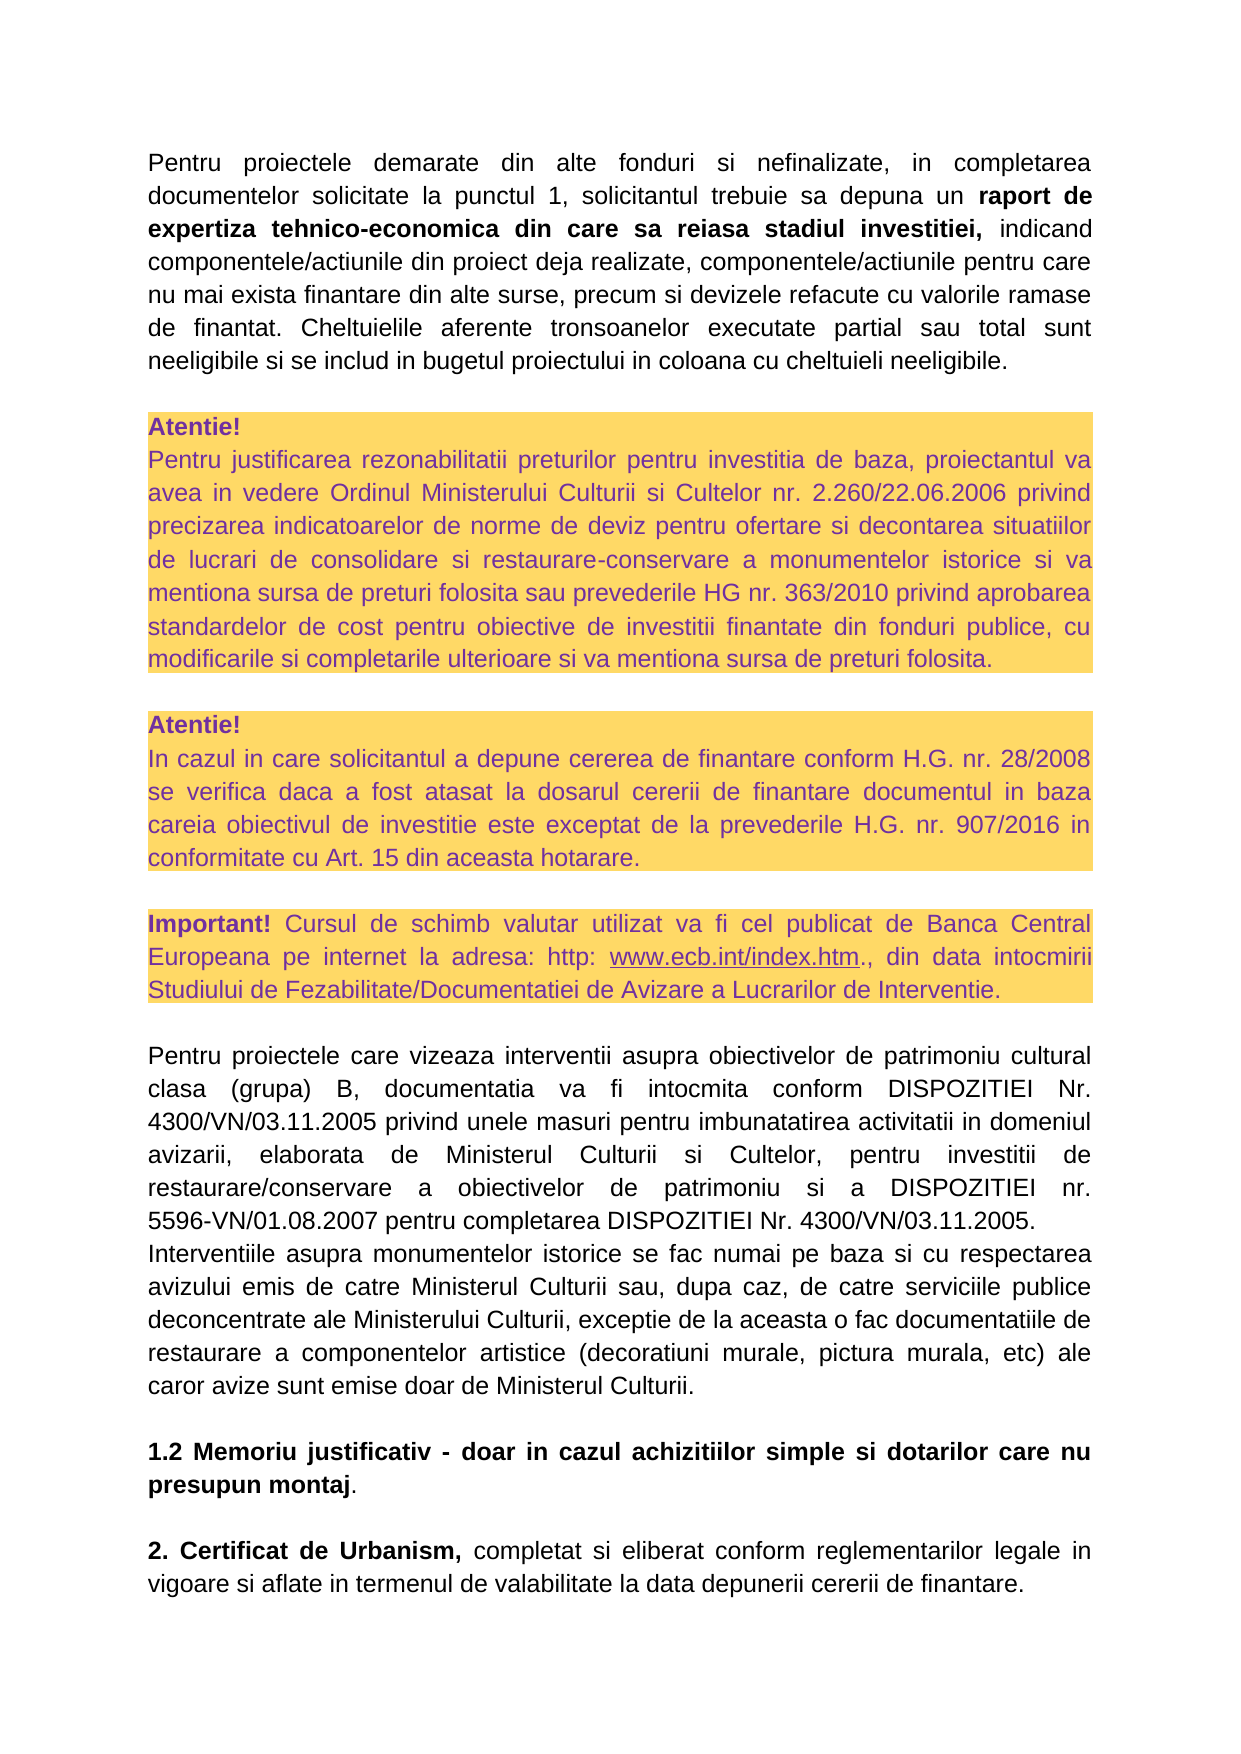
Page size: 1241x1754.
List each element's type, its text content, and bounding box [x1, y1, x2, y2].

text Interventiile asupra monumentelor istorice se fac numai pe baza si cu respectarea avizului emis de catre Ministerul Culturii sau, dupa caz, de catre serviciile publice deconcentrate ale Ministerului Culturii, exceptie de la aceasta o fac documentatiile de restaurare a componentelor artistice (decoratiuni murale, pictura murala, etc) ale caror avize sunt emise doar de Ministerul Culturii. [148, 1239, 1093, 1400]
text Pentru proiectele care vizeaza interventii asupra obiectivelor de patrimoniu cultural clasa (grupa) B, documentatia va fi intocmita conform DISPOZITIEI Nr. 4300/VN/03.11.2005 privind unele masuri pentru imbunatatirea activitatii in domeniul avizarii, elaborata de Ministerul Culturii si Cultelor, pentru investitii de restaurare/conservare a obiectivelor de patrimoniu si a DISPOZITIEI nr. 5596-VN/01.08.2007 pentru completarea DISPOZITIEI Nr. 4300/VN/03.11.2005. [148, 1041, 1093, 1234]
text Pentru proiectele demarate din alte fonduri si nefinalizate, in completarea documentelor solicitate la punctul 1, solicitantul trebuie sa depuna un raport de expertiza tehnico-economica din care sa reiasa stadiul investitiei, indicand componentele/actiunile din proiect deja realizate, componentele/actiunile pentru care nu mai exista finantare din alte surse, precum si devizele refacute cu valorile ramase de finantat. Cheltuielile aferente tronsoanelor executate partial sau total sunt neeligibile si se includ in bugetul proiectului in coloana cu cheltuieli neeligibile. [148, 148, 1093, 374]
text Atentie! [148, 711, 1093, 739]
text 1.2 Memoriu justificativ - doar in cazul achizitiilor simple si dotarilor care nu presupun montaj. [148, 1437, 1093, 1499]
text Pentru justificarea rezonabilitatii preturilor pentru investitia de baza, proiectantul va avea in vedere Ordinul Ministerului Culturii si Cultelor nr. 2.260/22.06.2006 privind precizarea indicatoarelor de norme de deviz pentru ofertare si decontarea situatiilor de lucrari de consolidare si restaurare‐conservare a monumentelor istorice si va mentiona sursa de preturi folosita sau prevederile HG nr. 363/2010 privind aprobarea standardelor de cost pentru obiective de investitii finantate din fonduri publice, cu modificarile si completarile ulterioare si va mentiona sursa de preturi folosita. [148, 445, 1093, 673]
text Important! Cursul de schimb valutar utilizat va fi cel publicat de Banca Central Europeana pe internet la adresa: http: www.ecb.int/index.htm., din data intocmirii Studiului de Fezabilitate/Documentatiei de Avizare a Lucrarilor de Interventie. [148, 909, 1093, 1003]
text 2. Certificat de Urbanism, completat si eliberat conform reglementarilor legale in vigoare si aflate in termenul de valabilitate la data depunerii cererii de finantare. [148, 1536, 1093, 1598]
text In cazul in care solicitantul a depune cererea de finantare conform H.G. nr. 28/2008 se verifica daca a fost atasat la dosarul cererii de finantare documentul in baza careia obiectivul de investitie este exceptat de la prevederile H.G. nr. 907/2016 in conformitate cu Art. 15 din aceasta hotarare. [148, 743, 1093, 871]
text Atentie! [148, 412, 1093, 441]
